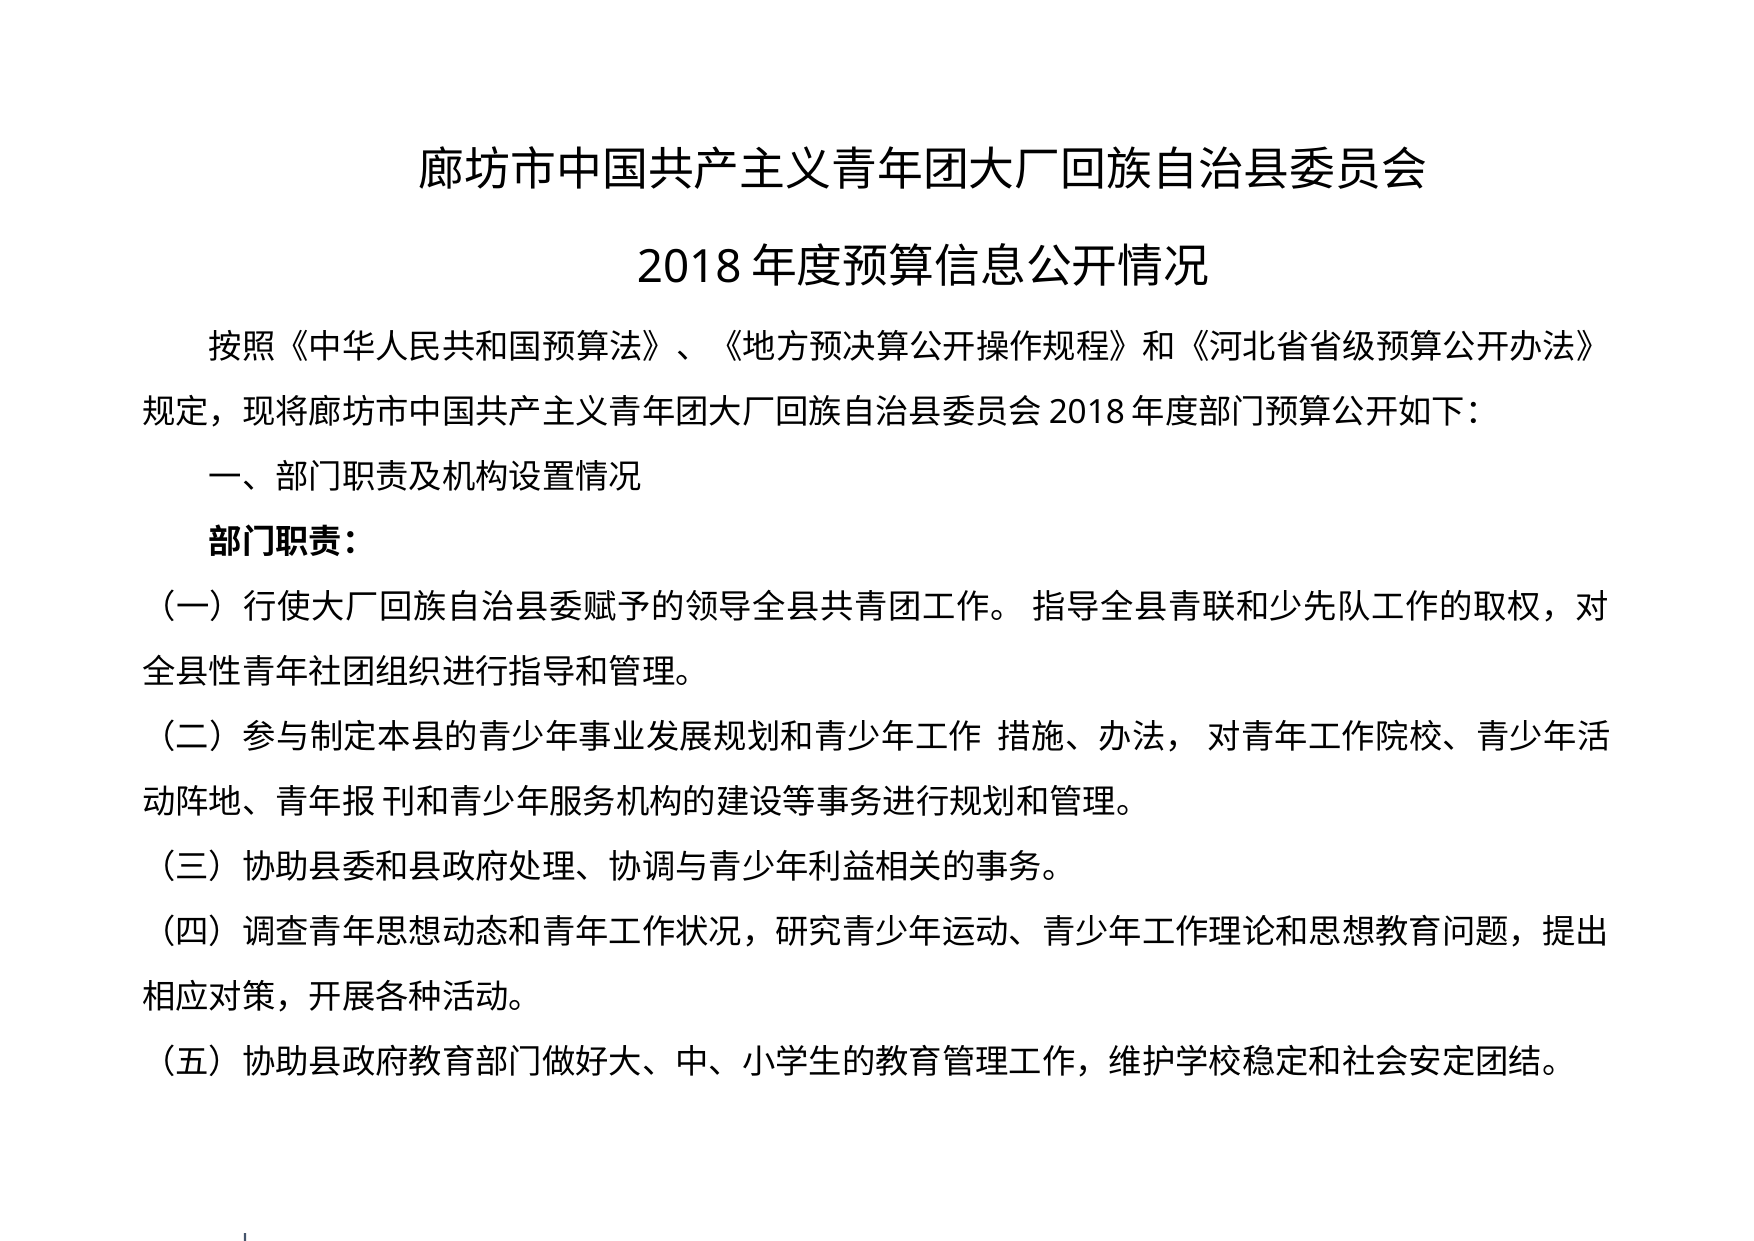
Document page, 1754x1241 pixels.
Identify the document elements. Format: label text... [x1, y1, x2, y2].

text 部门职责： [142, 506, 1612, 571]
text 按照《中华人民共和国预算法》、《地方预决算公开操作规程》和《河北省省级预算公开办法》规定，现将廊坊市中国共产主义青年团大厂回族自治县委员会2018年度部门预算公开如下： [142, 311, 1612, 441]
text 2018年度预算信息公开情况 [142, 214, 1612, 311]
text 一、部门职责及机构设置情况 [142, 441, 1612, 506]
text （二）参与制定本县的青少年事业发展规划和青少年工作 措施、办法， 对青年工作院校、青少年活动阵地、青年报 刊和青少年服务机构的建设等事务进行规划和管理。 [142, 701, 1612, 831]
text （五）协助县政府教育部门做好大、中、小学生的教育管理工作，维护学校稳定和社会安定团结。 [142, 1026, 1612, 1091]
text 廊坊市中国共产主义青年团大厂回族自治县委员会 [142, 116, 1612, 214]
text （一）行使大厂回族自治县委赋予的领导全县共青团工作。 指导全县青联和少先队工作的取权，对全县性青年社团组织进行指导和管理。 [142, 571, 1612, 701]
text （四）调查青年思想动态和青年工作状况，研究青少年运动、青少年工作理论和思想教育问题，提出相应对策，开展各种活动。 [142, 896, 1612, 1026]
text （三）协助县委和县政府处理、协调与青少年利益相关的事务。 [142, 831, 1612, 896]
